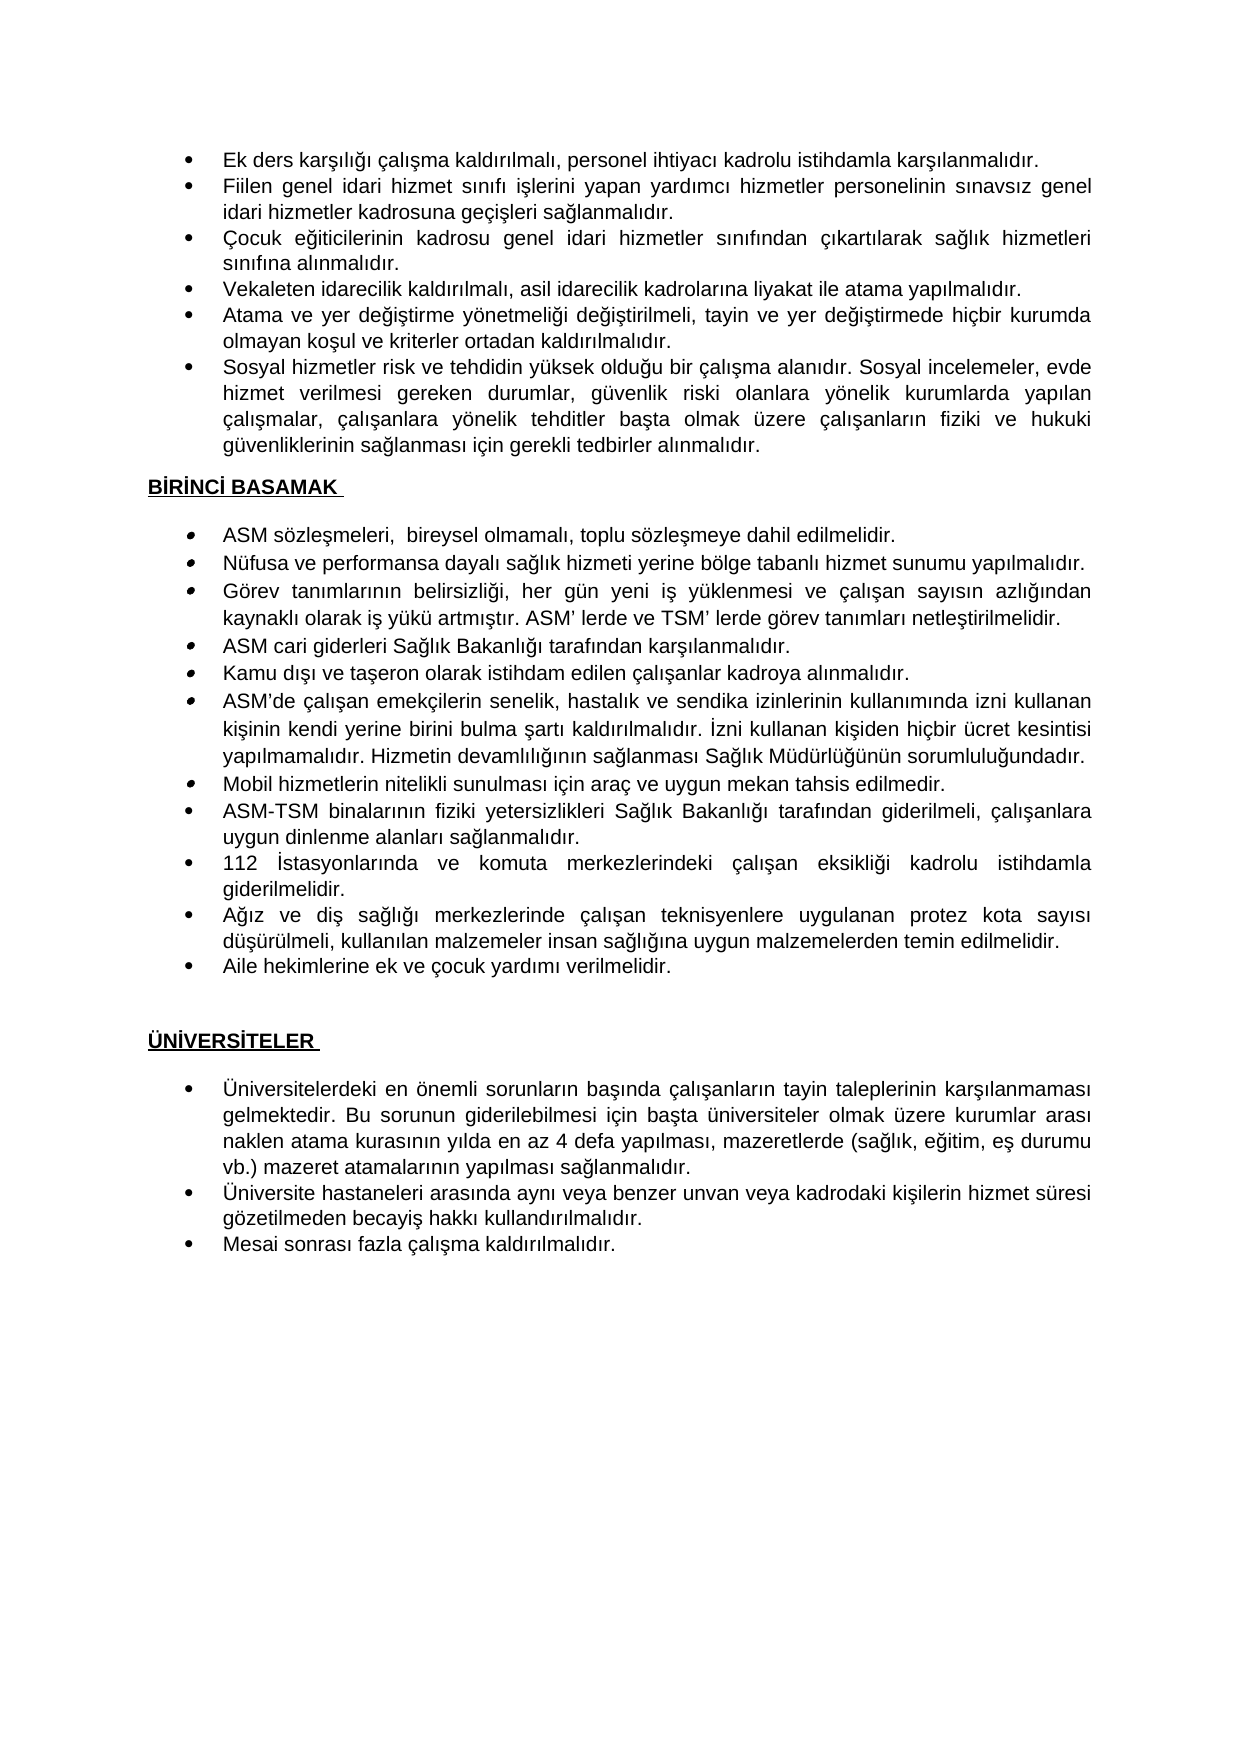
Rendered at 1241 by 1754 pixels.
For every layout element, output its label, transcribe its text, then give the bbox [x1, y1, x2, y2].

list Nüfusa ve performansa dayalı sağlık hizmeti yerine bölge tabanlı hizmet sunumu yapılmalıdır. [185, 551, 1093, 575]
list Görev tanımlarının belirsizliği, her gün yeni iş yüklenmesi ve çalışan sayısın azlığından kaynaklı olarak iş yükü artmıştır. ASM’ lerde ve TSM’ lerde görev tanımları netleştirilmelidir. [185, 578, 1093, 630]
list 112 İstasyonlarında ve komuta merkezlerindeki çalışan eksikliği kadrolu istihdamla giderilmelidir. [185, 851, 1093, 901]
list Üniversitelerdeki en önemli sorunların başında çalışanların tayin taleplerinin karşılanmaması gelmektedir. Bu sorunun giderilebilmesi için başta üniversiteler olmak üzere kurumlar arası naklen atama kurasının yılda en az 4 defa yapılması, mazeretlerde (sağlık, eğitim, eş durumu vb.) mazeret atamalarının yapılması sağlanmalıdır. [185, 1077, 1093, 1178]
list Ek ders karşılığı çalışma kaldırılmalı, personel ihtiyacı kadrolu istihdamla karşılanmalıdır. [185, 148, 1093, 172]
list ASM’de çalışan emekçilerin senelik, hastalık ve sendika izinlerinin kullanımında izni kullanan kişinin kendi yerine birini bulma şartı kaldırılmalıdır. İzni kullanan kişiden hiçbir ücret kesintisi yapılmamalıdır. Hizmetin devamlılığının sağlanması Sağlık Müdürlüğünün sorumluluğundadır. [185, 689, 1093, 768]
list Mesai sonrası fazla çalışma kaldırılmalıdır. [185, 1232, 1093, 1256]
list Vekaleten idarecilik kaldırılmalı, asil idarecilik kadrolarına liyakat ile atama yapılmalıdır. [185, 277, 1093, 301]
list ASM-TSM binalarının fiziki yetersizlikleri Sağlık Bakanlığı tarafından giderilmeli, çalışanlara uygun dinlenme alanları sağlanmalıdır. [185, 799, 1093, 849]
list Ağız ve diş sağlığı merkezlerinde çalışan teknisyenlere uygulanan protez kota sayısı düşürülmeli, kullanılan malzemeler insan sağlığına uygun malzemelerden temin edilmelidir. [185, 902, 1093, 952]
list Çocuk eğiticilerinin kadrosu genel idari hizmetler sınıfından çıkartılarak sağlık hizmetleri sınıfına alınmalıdır. [185, 225, 1093, 275]
text ÜNİVERSİTELER [148, 1028, 1093, 1052]
list Üniversite hastaneleri arasında aynı veya benzer unvan veya kadrodaki kişilerin hizmet süresi gözetilmeden becayiş hakkı kullandırılmalıdır. [185, 1180, 1093, 1230]
list Fiilen genel idari hizmet sınıfı işlerini yapan yardımcı hizmetler personelinin sınavsız genel idari hizmetler kadrosuna geçişleri sağlanmalıdır. [185, 173, 1093, 223]
list Aile hekimlerine ek ve çocuk yardımı verilmelidir. [185, 954, 1093, 978]
list Mobil hizmetlerin nitelikli sunulması için araç ve uygun mekan tahsis edilmedir. [185, 771, 1093, 795]
text BİRİNCİ BASAMAK [148, 475, 1093, 499]
list Atama ve yer değiştirme yönetmeliği değiştirilmeli, tayin ve yer değiştirmede hiçbir kurumda olmayan koşul ve kriterler ortadan kaldırılmalıdır. [185, 303, 1093, 353]
list ASM sözleşmeleri, bireysel olmamalı, toplu sözleşmeye dahil edilmelidir. [185, 523, 1093, 547]
list Kamu dışı ve taşeron olarak istihdam edilen çalışanlar kadroya alınmalıdır. [185, 661, 1093, 685]
list ASM cari giderleri Sağlık Bakanlığı tarafından karşılanmalıdır. [185, 633, 1093, 658]
list Sosyal hizmetler risk ve tehdidin yüksek olduğu bir çalışma alanıdır. Sosyal incelemeler, evde hizmet verilmesi gereken durumlar, güvenlik riski olanlara yönelik kurumlarda yapılan çalışmalar, çalışanlara yönelik tehditler başta olmak üzere çalışanların fiziki ve hukuki güvenliklerinin sağlanması için gerekli tedbirler alınmalıdır. [185, 355, 1093, 456]
